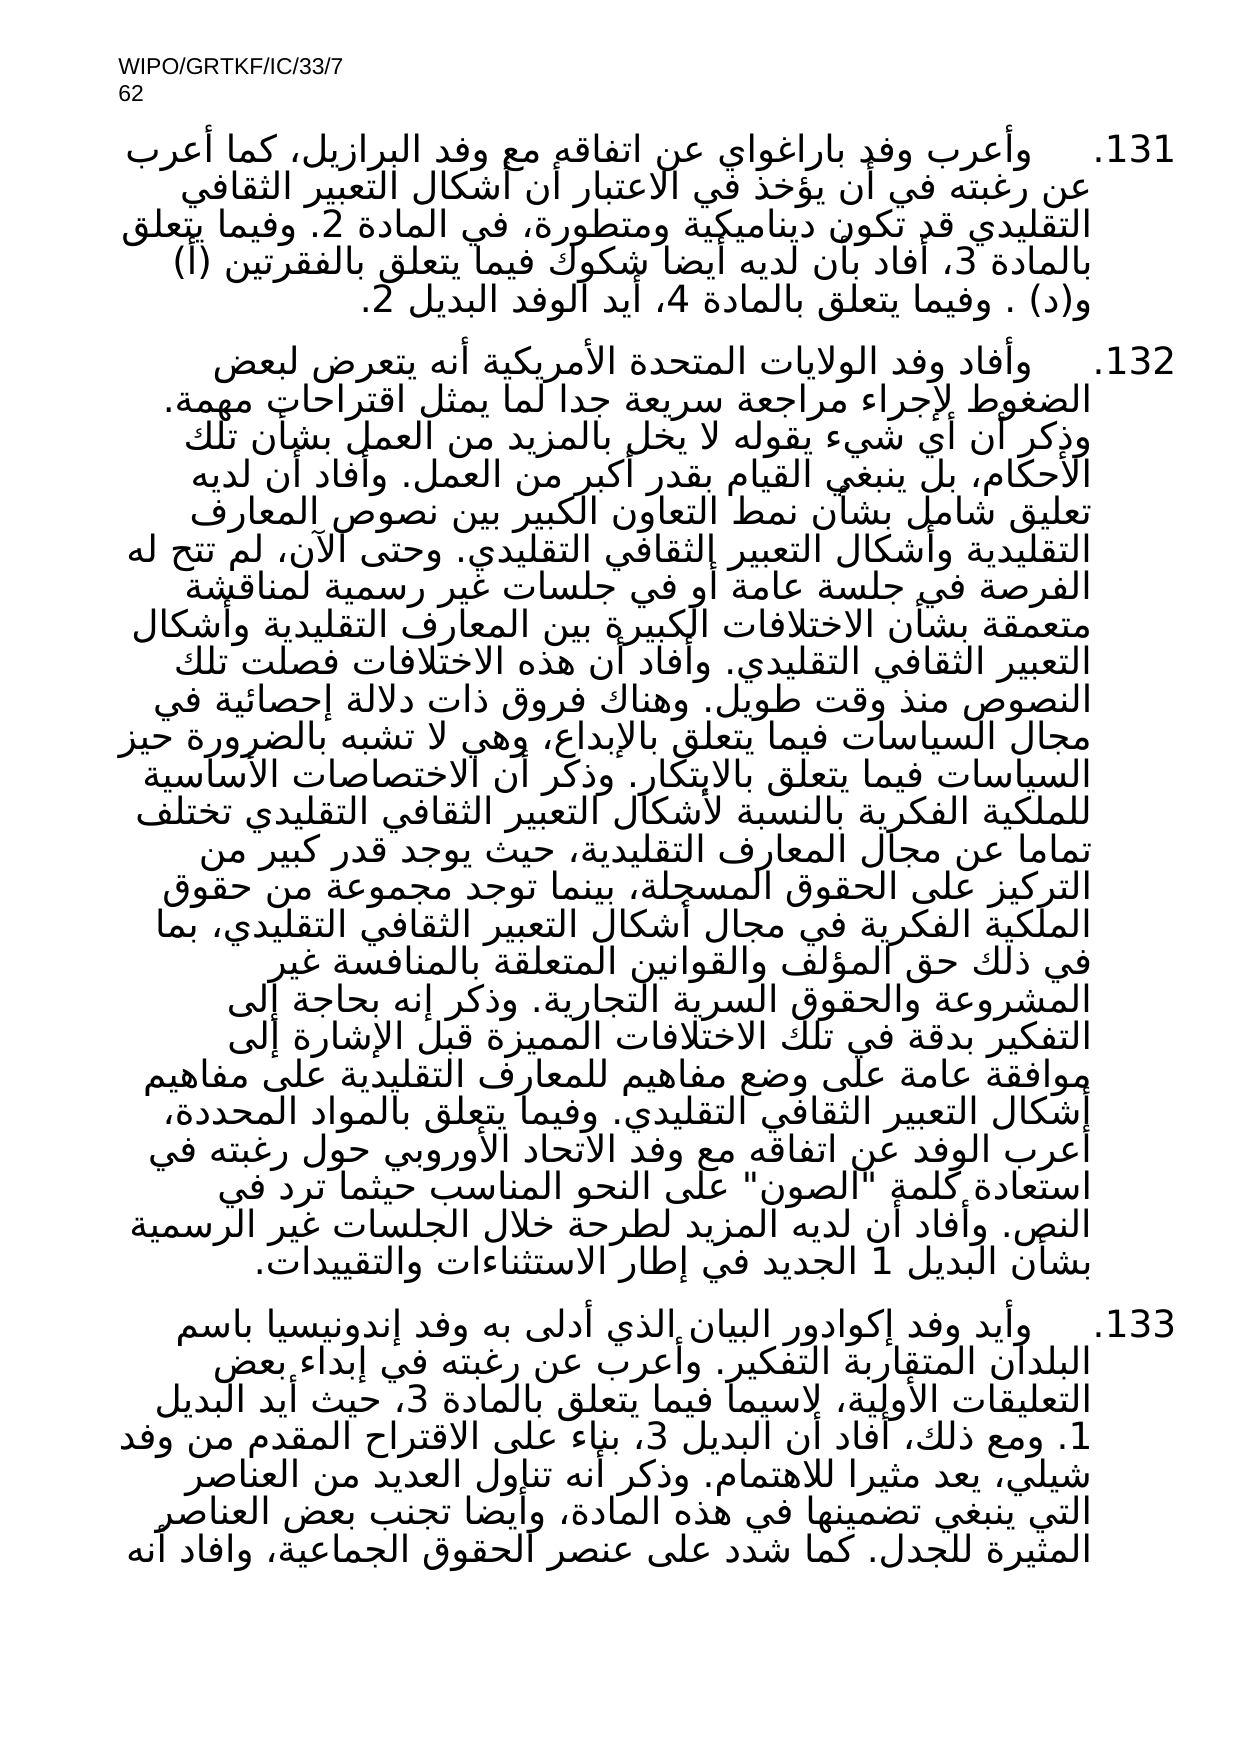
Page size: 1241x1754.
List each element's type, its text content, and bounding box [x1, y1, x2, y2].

text وأفاد وفد الولايات المتحدة الأمريكية أنه يتعرض لبعض الضغوط لإجراء مراجعة سريعة جدا لما يمثل اقتراحات مهمة. وذكر أن أي شيء يقوله لا يخل بالمزيد من العمل بشأن تلك الأحكام، بل ينبغي القيام بقدر أكبر من العمل. وأفاد أن لديه تعليق شامل بشأن نمط التعاون الكبير بين نصوص المعارف التقليدية وأشكال التعبير الثقافي التقليدي. وحتى الآن، لم تتح له الفرصة في جلسة عامة أو في جلسات غير رسمية لمناقشة متعمقة بشأن الاختلافات الكبيرة بين المعارف التقليدية وأشكال التعبير الثقافي التقليدي. وأفاد أن هذه الاختلافات فصلت تلك النصوص منذ وقت طويل. وهناك فروق ذات دلالة إحصائية في مجال السياسات فيما يتعلق بالإبداع، وهي لا تشبه بالضرورة حيز السياسات فيما يتعلق بالابتكار. وذكر أن الاختصاصات الأساسية للملكية الفكرية بالنسبة لأشكال التعبير الثقافي التقليدي تختلف تماما عن مجال المعارف التقليدية، حيث يوجد قدر كبير من التركيز على الحقوق المسجلة، بينما توجد مجموعة من حقوق الملكية الفكرية في مجال أشكال التعبير الثقافي التقليدي، بما في ذلك حق المؤلف والقوانين المتعلقة بالمنافسة غير المشروعة والحقوق السرية التجارية. وذكر إنه بحاجة إلى التفكير بدقة في تلك الاختلافات المميزة قبل الإشارة إلى موافقة عامة على وضع مفاهيم للمعارف التقليدية على مفاهيم أشكال التعبير الثقافي التقليدي. وفيما يتعلق بالمواد المحددة، أعرب الوفد عن اتفاقه مع وفد الاتحاد الأوروبي حول رغبته في استعادة كلمة "الصون" على النحو المناسب حيثما ترد في النص. وأفاد أن لديه المزيد لطرحة خلال الجلسات غير الرسمية بشأن البديل 1 الجديد في إطار الاستثناءات والتقييدات. [118, 345, 1092, 1282]
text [118, 1307, 1092, 1570]
text وأعرب وفد باراغواي عن اتفاقه مع وفد البرازيل، كما أعرب عن رغبته في أن يؤخذ في الاعتبار أن أشكال التعبير الثقافي التقليدي قد تكون ديناميكية ومتطورة، في المادة 2. وفيما يتعلق بالمادة 3، أفاد بأن لديه أيضا شكوك فيما يتعلق بالفقرتين (أ) و(د) . وفيما يتعلق بالمادة 4، أيد الوفد البديل 2. [118, 132, 1092, 320]
